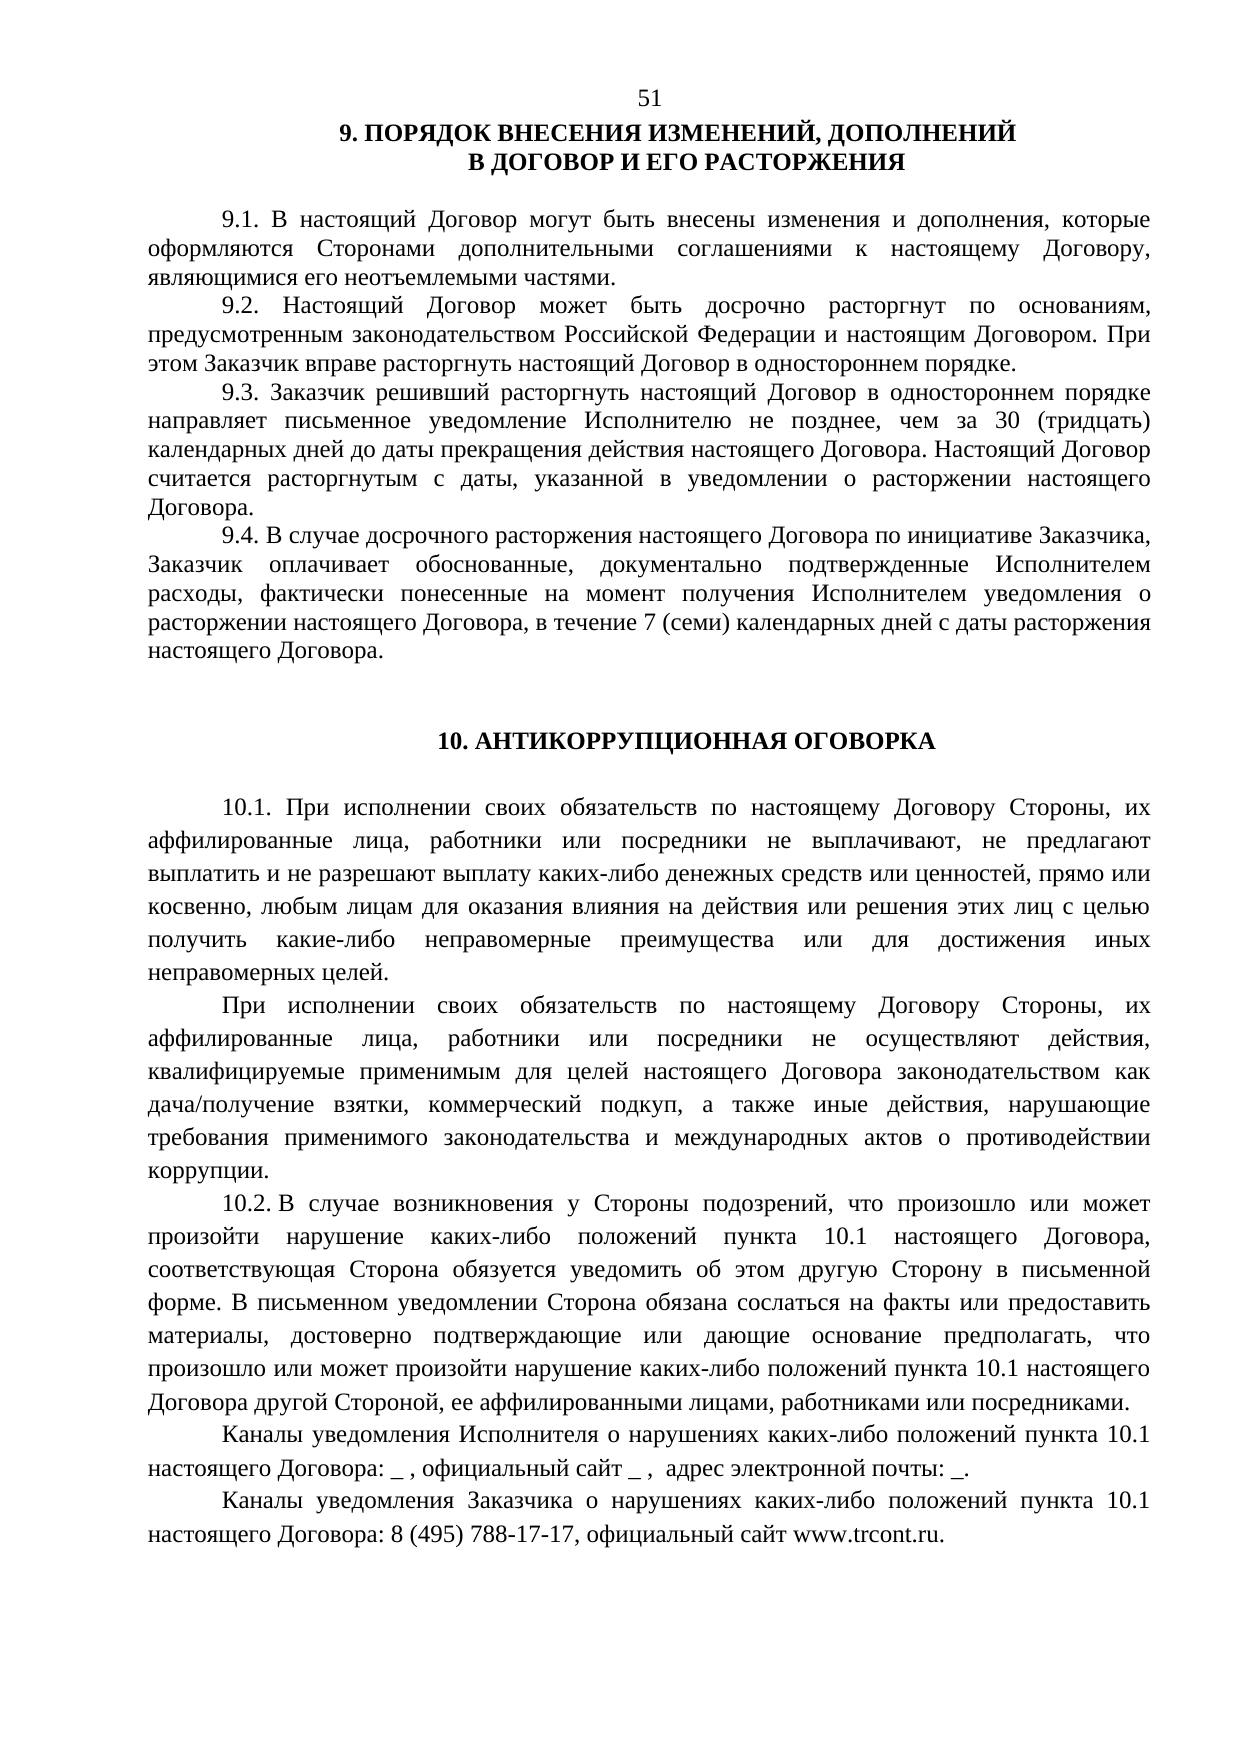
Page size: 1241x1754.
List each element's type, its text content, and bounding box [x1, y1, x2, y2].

text 10.1. При исполнении своих обязательств по настоящему Договору Стороны, их аффилированные лица, работники или посредники не выплачивают, не предлагают выплатить и не разрешают выплату каких-либо денежных средств или ценностей, прямо или косвенно, любым лицам для оказания влияния на действия или решения этих лиц с целью получить какие-либо неправомерные преимущества или для достижения иных неправомерных целей. [148, 792, 1152, 986]
text Каналы уведомления Исполнителя о нарушениях каких-либо положений пункта 10.1 настоящего Договора: _ , официальный сайт _ , адрес электронной почты: _. [148, 1419, 1152, 1481]
text При исполнении своих обязательств по настоящему Договору Стороны, их аффилированные лица, работники или посредники не осуществляют действия, квалифицируемые применимым для целей настоящего Договора законодательством как дача/получение взятки, коммерческий подкуп, а также иные действия, нарушающие требования применимого законодательства и международных актов о противодействии коррупции. [148, 990, 1152, 1184]
text 9.3. Заказчик решивший расторгнуть настоящий Договор в одностороннем порядке направляет письменное уведомление Исполнителю не позднее, чем за 30 (тридцать) календарных дней до даты прекращения действия настоящего Договора. Настоящий Договор считается расторгнутым с даты, указанной в уведомлении о расторжении настоящего Договора. [148, 377, 1152, 521]
text 9. ПОРЯДОК ВНЕСЕНИЯ ИЗМЕНЕНИЙ, ДОПОЛНЕНИЙ [148, 118, 1152, 147]
text 10.2. В случае возникновения у Стороны подозрений, что произошло или может произойти нарушение каких-либо положений пункта 10.1 настоящего Договора, соответствующая Сторона обязуется уведомить об этом другую Сторону в письменной форме. В письменном уведомлении Сторона обязана сослаться на факты или предоставить материалы, достоверно подтверждающие или дающие основание предполагать, что произошло или может произойти нарушение каких-либо положений пункта 10.1 настоящего Договора другой Стороной, ее аффилированными лицами, работниками или посредниками. [148, 1188, 1152, 1415]
text 10. АНТИКОРРУПЦИОННАЯ ОГОВОРКА [148, 726, 1152, 755]
text Каналы уведомления Заказчика о нарушениях каких-либо положений пункта 10.1 настоящего Договора: 8 (495) 788-17-17, официальный сайт www.trcont.ru. [148, 1486, 1152, 1547]
text 9.1. В настоящий Договор могут быть внесены изменения и дополнения, которые оформляются Сторонами дополнительными соглашениями к настоящему Договору, являющимися его неотъемлемыми частями. [148, 204, 1152, 291]
text 9.2. Настоящий Договор может быть досрочно расторгнут по основаниям, предусмотренным законодательством Российской Федерации и настоящим Договором. При этом Заказчик вправе расторгнуть настоящий Договор в одностороннем порядке. [148, 291, 1152, 377]
text 9.4. В случае досрочного расторжения настоящего Договора по инициативе Заказчика, Заказчик оплачивает обоснованные, документально подтвержденные Исполнителем расходы, фактически понесенные на момент получения Исполнителем уведомления о расторжении настоящего Договора, в течение 7 (семи) календарных дней с даты расторжения настоящего Договора. [148, 521, 1152, 664]
text В ДОГОВОР И ЕГО РАСТОРЖЕНИЯ [148, 147, 1152, 176]
